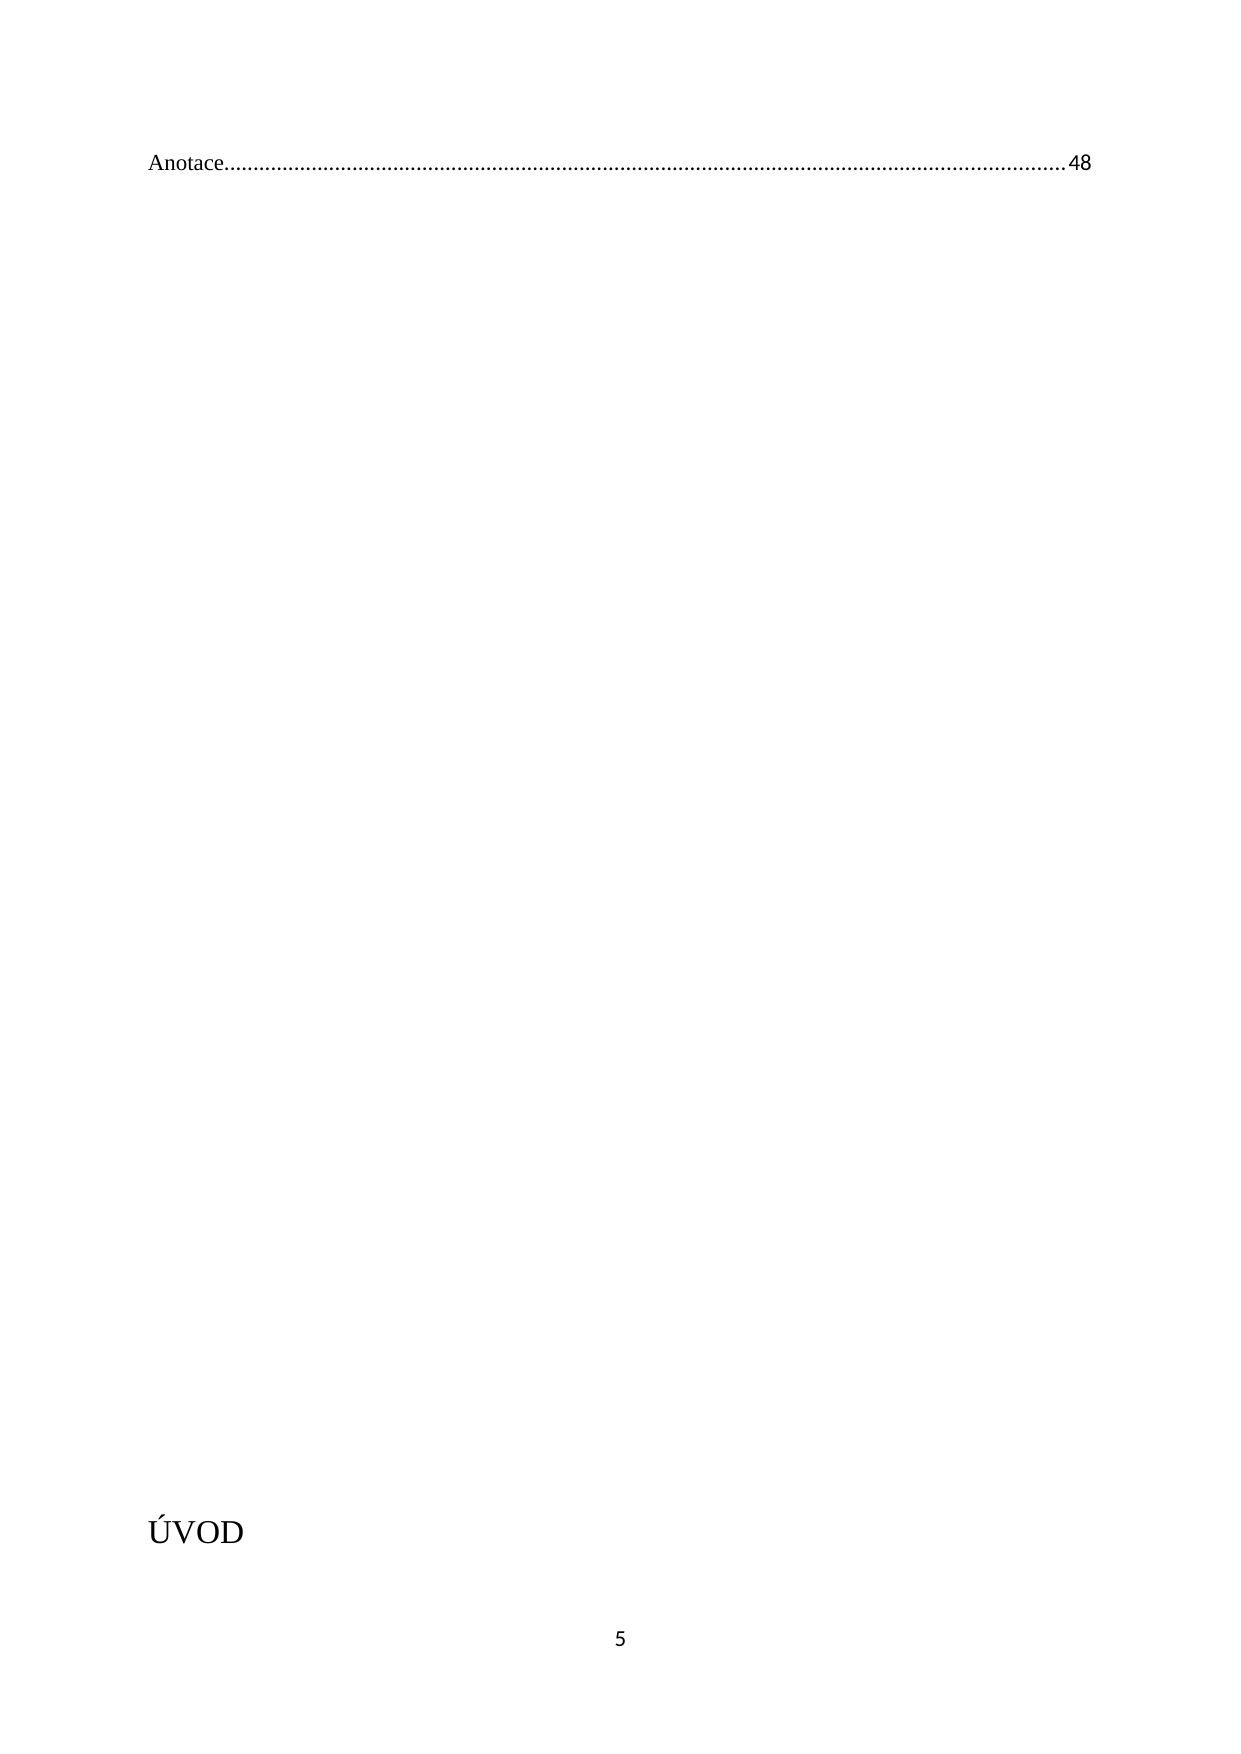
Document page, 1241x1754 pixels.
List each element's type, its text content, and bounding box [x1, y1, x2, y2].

subtitle ÚVOD [148, 1512, 1093, 1550]
